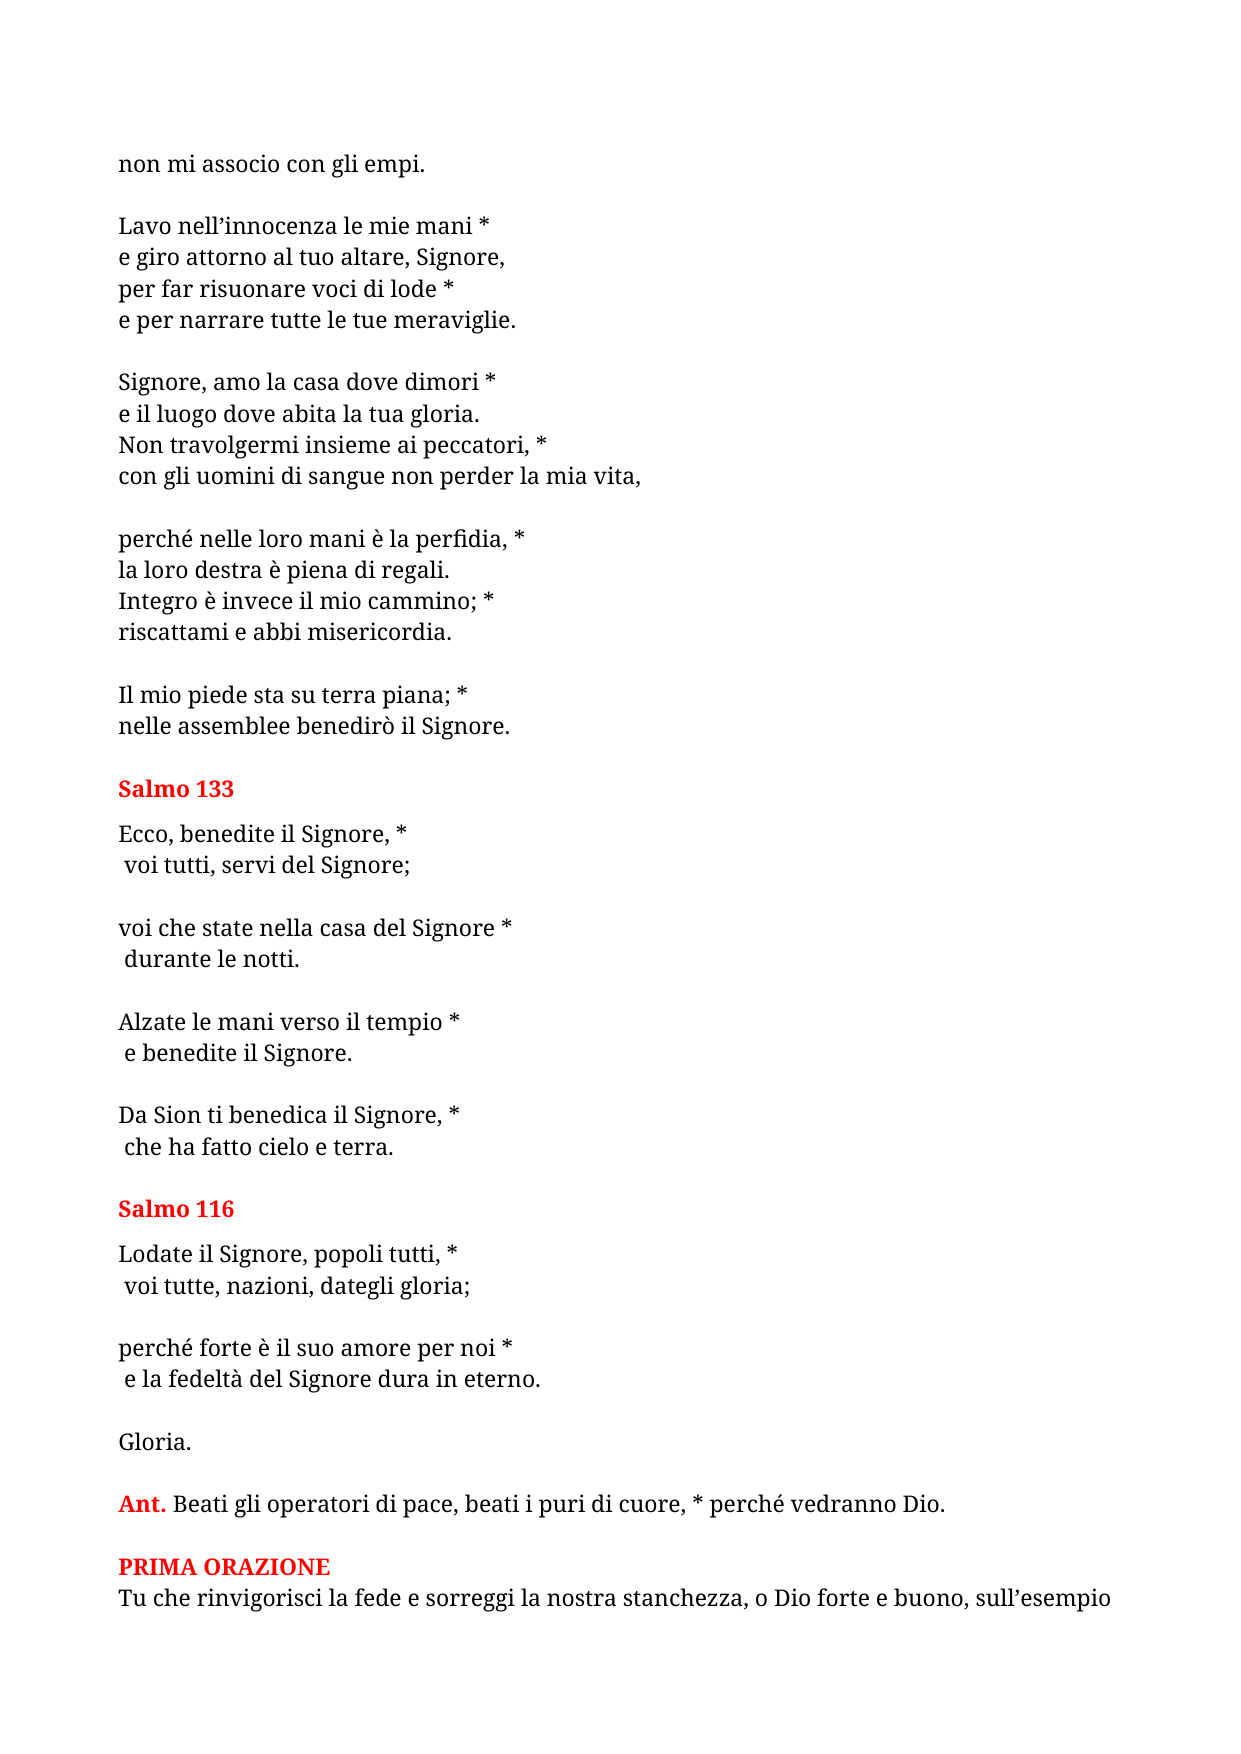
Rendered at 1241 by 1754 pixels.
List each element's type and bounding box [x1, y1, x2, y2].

text [118, 148, 1122, 1613]
